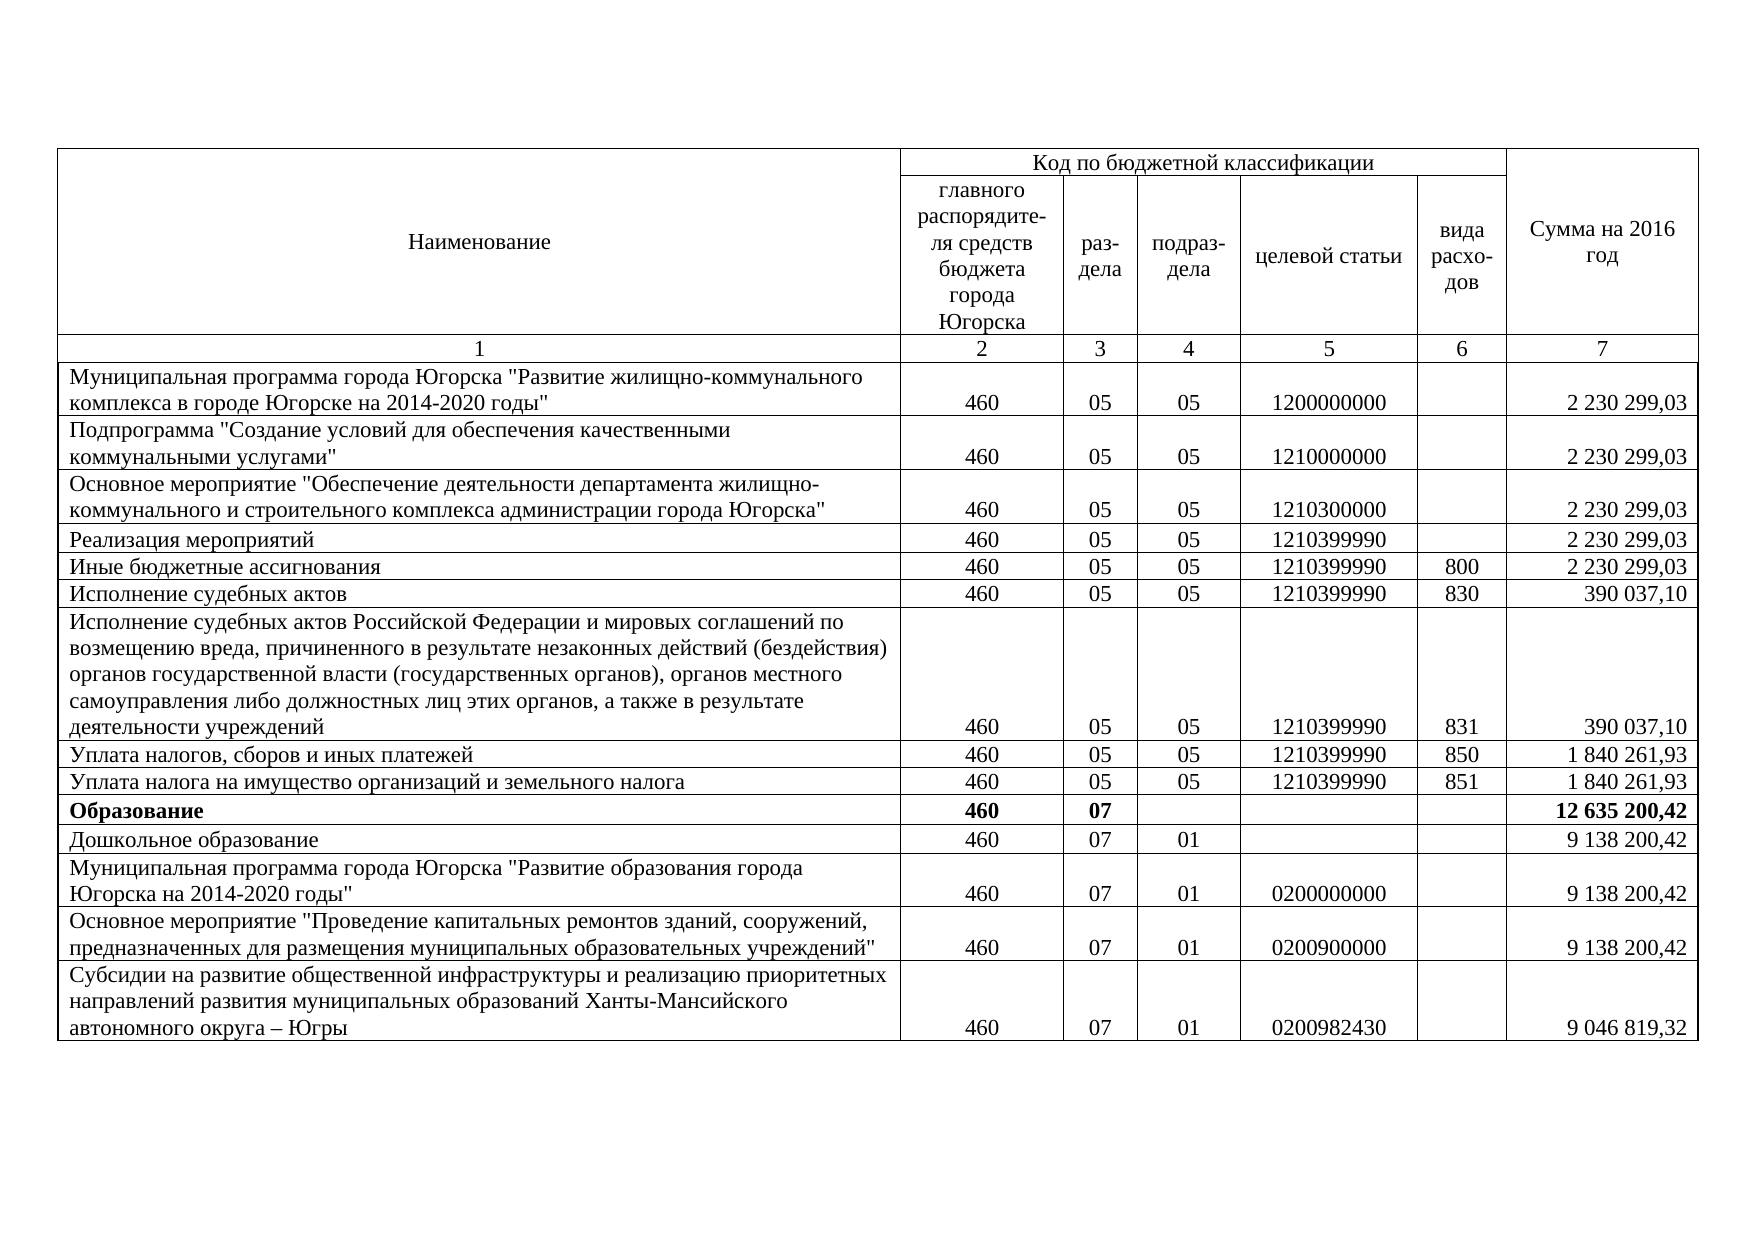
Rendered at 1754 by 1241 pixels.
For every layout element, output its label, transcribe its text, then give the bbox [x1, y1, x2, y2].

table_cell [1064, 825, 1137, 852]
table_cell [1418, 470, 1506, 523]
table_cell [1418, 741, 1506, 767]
table_header Код по бюджетной классификации [901, 149, 1506, 175]
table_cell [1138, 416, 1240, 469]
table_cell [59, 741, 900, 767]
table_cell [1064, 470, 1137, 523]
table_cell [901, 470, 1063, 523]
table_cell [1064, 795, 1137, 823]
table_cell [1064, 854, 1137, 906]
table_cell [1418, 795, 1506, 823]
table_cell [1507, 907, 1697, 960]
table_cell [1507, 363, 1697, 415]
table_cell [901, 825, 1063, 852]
table_cell главного распорядите-ля средств бюджета города Югорска [901, 176, 1063, 334]
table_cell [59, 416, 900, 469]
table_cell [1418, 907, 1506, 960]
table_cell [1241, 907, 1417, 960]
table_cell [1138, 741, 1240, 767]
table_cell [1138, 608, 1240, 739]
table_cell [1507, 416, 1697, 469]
table_header Наименование [58, 149, 900, 334]
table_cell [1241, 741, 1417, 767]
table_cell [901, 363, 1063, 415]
table_cell целевой статьи [1241, 176, 1417, 334]
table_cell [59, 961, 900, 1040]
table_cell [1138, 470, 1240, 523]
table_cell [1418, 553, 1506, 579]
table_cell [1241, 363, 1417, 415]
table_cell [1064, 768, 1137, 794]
table_cell 1 [58, 335, 900, 362]
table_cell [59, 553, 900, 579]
table_cell вида расхо-дов [1418, 176, 1506, 334]
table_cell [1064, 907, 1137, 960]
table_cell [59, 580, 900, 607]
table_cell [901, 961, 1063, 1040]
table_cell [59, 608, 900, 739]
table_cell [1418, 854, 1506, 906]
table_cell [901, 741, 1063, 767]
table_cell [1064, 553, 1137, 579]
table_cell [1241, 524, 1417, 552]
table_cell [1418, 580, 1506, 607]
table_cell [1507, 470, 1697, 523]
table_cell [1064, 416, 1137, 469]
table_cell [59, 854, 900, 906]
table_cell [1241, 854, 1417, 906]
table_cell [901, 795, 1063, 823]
table_cell 2 [901, 335, 1063, 362]
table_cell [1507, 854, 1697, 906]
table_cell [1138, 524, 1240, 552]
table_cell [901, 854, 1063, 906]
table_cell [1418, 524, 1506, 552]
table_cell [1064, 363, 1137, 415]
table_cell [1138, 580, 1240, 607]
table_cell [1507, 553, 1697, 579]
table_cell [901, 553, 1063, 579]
table_cell 4 [1138, 335, 1240, 362]
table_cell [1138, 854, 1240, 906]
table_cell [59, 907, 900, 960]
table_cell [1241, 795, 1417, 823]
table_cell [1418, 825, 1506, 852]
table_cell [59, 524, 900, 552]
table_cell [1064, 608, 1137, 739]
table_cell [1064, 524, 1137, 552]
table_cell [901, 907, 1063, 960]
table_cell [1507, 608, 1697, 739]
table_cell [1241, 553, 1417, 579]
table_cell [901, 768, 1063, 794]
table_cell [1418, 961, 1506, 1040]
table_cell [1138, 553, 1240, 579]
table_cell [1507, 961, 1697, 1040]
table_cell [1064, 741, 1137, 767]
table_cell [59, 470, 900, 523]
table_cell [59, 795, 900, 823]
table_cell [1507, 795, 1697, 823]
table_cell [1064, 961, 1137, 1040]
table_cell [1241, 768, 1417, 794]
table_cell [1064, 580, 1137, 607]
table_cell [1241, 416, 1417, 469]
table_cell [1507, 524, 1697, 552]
table_cell 7 [1507, 335, 1698, 362]
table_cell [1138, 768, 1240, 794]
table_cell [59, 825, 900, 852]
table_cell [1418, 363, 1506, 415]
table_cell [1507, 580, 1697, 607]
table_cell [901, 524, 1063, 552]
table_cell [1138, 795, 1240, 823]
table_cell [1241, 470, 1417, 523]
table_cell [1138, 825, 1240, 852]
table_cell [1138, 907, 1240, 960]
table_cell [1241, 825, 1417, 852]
table_header Сумма на 2016 год [1507, 149, 1698, 334]
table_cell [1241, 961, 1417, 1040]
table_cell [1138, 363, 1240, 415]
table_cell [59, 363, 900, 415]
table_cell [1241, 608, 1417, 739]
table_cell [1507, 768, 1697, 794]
table_cell 6 [1418, 335, 1506, 362]
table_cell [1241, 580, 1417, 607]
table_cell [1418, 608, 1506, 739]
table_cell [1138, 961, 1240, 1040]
table_cell 3 [1064, 335, 1137, 362]
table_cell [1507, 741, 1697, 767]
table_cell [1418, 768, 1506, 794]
table_cell подраз-дела [1138, 176, 1240, 334]
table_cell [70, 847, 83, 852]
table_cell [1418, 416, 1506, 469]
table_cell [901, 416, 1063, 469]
table_cell 5 [1241, 335, 1417, 362]
table_cell раз-дела [1064, 176, 1137, 334]
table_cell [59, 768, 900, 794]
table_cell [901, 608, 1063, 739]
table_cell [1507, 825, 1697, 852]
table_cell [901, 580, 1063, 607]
